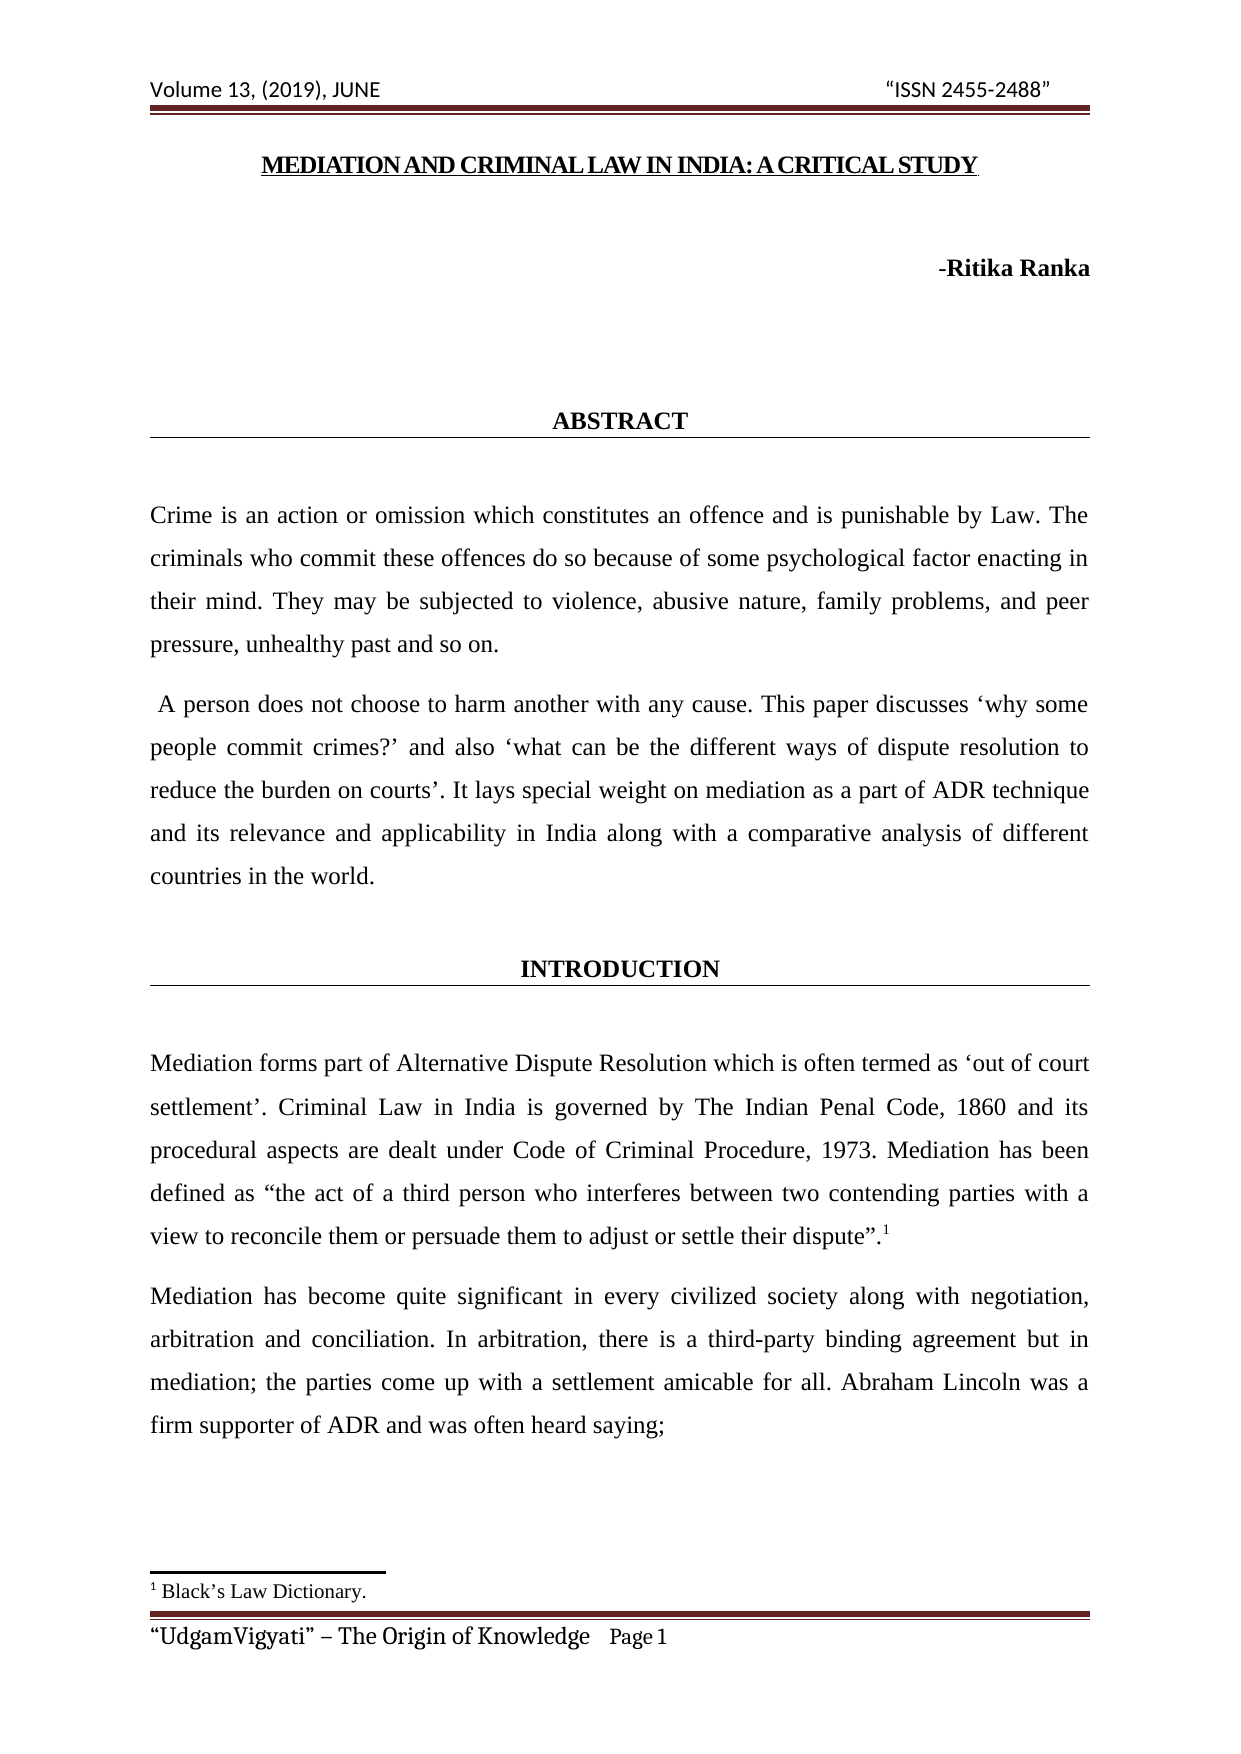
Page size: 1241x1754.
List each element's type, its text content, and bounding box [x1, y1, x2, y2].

text Crime is an action or omission which constitutes an offence and is punishable by Law. The criminals who commit these offences do so because of some psychological factor enacting in their mind. They may be subjected to violence, abusive nature, family problems, and peer pressure, unhealthy past and so on. [150, 500, 1090, 658]
text A person does not choose to harm another with any cause. This paper discusses ‘why some people commit crimes?’ and also ‘what can be the different ways of dispute resolution to reduce the burden on courts’. It lays special weight on mediation as a part of ADR technique and its relevance and applicability in India along with a comparative analysis of different countries in the world. [150, 689, 1090, 890]
title MEDIATION AND CRIMINAL LAW IN INDIA: A CRITICAL STUDY [150, 150, 1090, 179]
text Mediation forms part of Alternative Dispute Resolution which is often termed as ‘out of court settlement’. Criminal Law in India is governed by The Indian Penal Code, 1860 and its procedural aspects are dealt under Code of Criminal Procedure, 1973. Mediation has been defined as “the act of a third person who interferes between two contending parties with a view to reconcile them or persuade them to adjust or settle their dispute”. [150, 1048, 1090, 1250]
subtitle INTRODUCTION [150, 954, 1090, 985]
subtitle ABSTRACT [150, 406, 1090, 437]
text Mediation has become quite significant in every civilized society along with negotiation, arbitration and conciliation. In arbitration, there is a third-party binding agreement but in mediation; the parties come up with a settlement amicable for all. Abraham Lincoln was a firm supporter of ADR and was often heard saying; [150, 1281, 1090, 1439]
text -Ritika Ranka [150, 253, 1090, 282]
